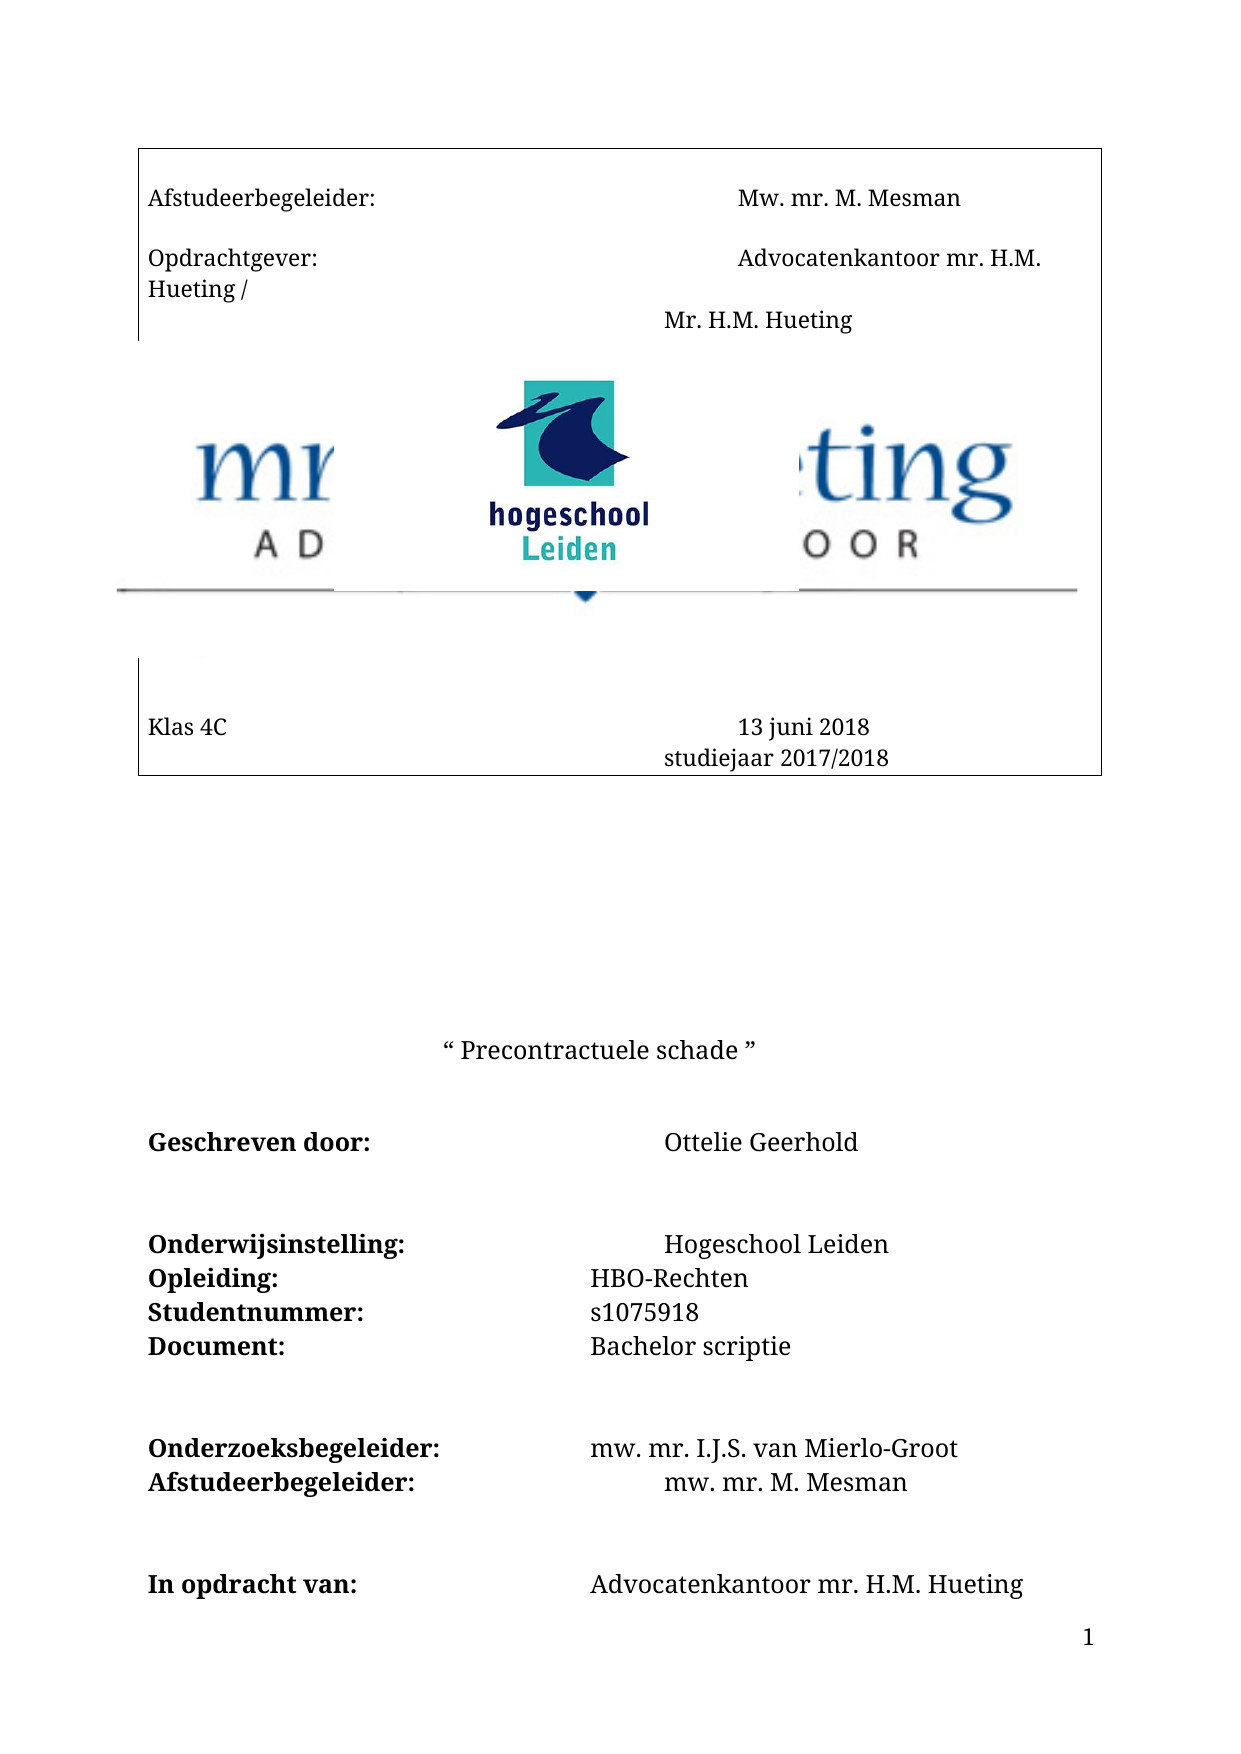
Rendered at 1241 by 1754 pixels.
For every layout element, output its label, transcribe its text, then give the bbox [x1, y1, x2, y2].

text Onderzoeksbegeleider: mw. mr. I.J.S. van Mierlo-Groot [148, 1431, 1093, 1465]
text Opleiding: HBO-Rechten [148, 1260, 1093, 1294]
text Afstudeerbegeleider: Mw. mr. M. Mesman [148, 182, 1093, 213]
text In opdracht van: Advocatenkantoor mr. H.M. Hueting [148, 1567, 1093, 1601]
text Opdrachtgever: Advocatenkantoor mr. H.M. Hueting / [148, 242, 1093, 304]
text Onderwijsinstelling: Hogeschool Leiden [148, 1226, 1093, 1260]
text Document: Bachelor scriptie [148, 1328, 1093, 1363]
text Afstudeerbegeleider: mw. mr. M. Mesman [148, 1465, 1093, 1499]
text Studentnummer: s1075918 [148, 1294, 1093, 1328]
picture [114, 341, 1076, 656]
text Geschreven door: Ottelie Geerhold [148, 1124, 1093, 1158]
text Klas 4C 13 juni 2018 [148, 710, 1093, 738]
text studiejaar 2017/2018 [139, 738, 1101, 775]
text Mr. H.M. Hueting [148, 304, 1093, 336]
text “ Precontractuele schade ” [443, 1033, 1093, 1067]
